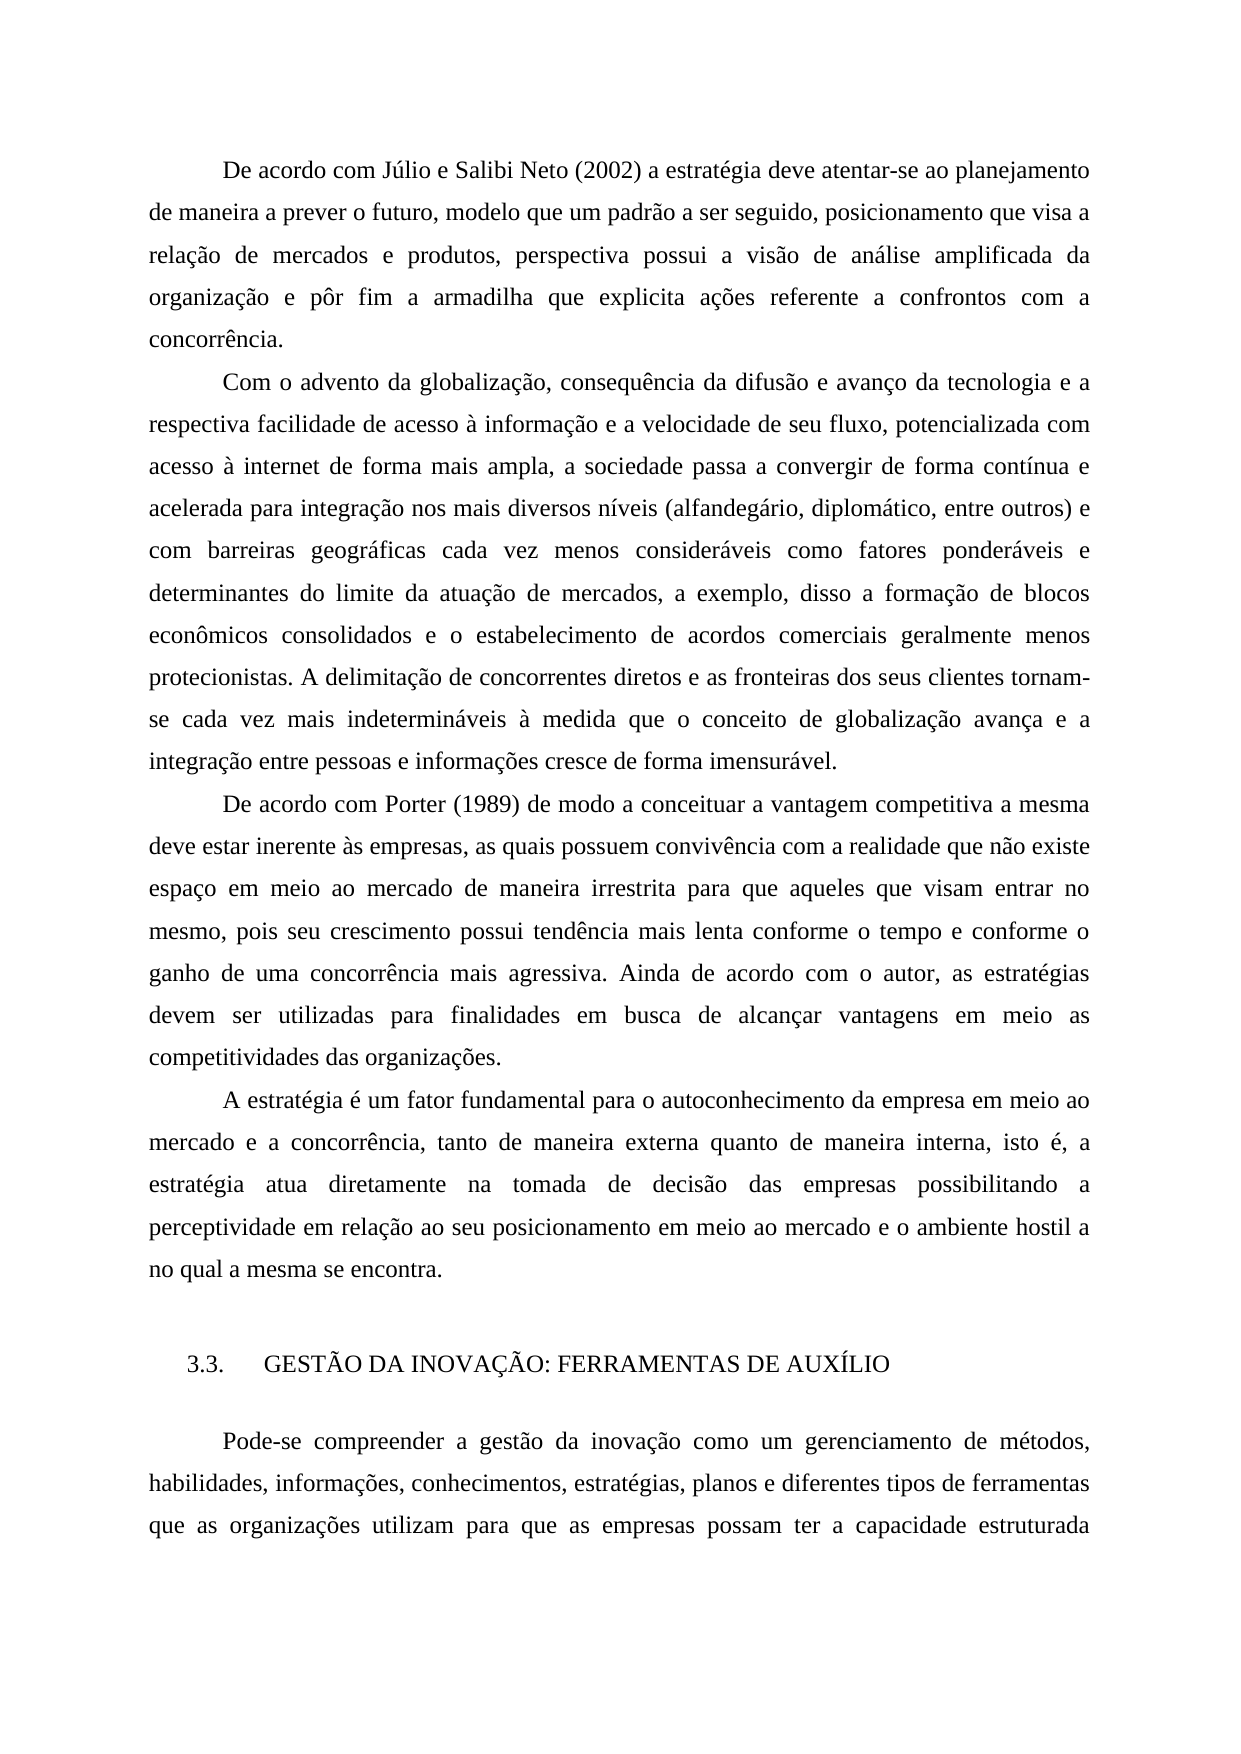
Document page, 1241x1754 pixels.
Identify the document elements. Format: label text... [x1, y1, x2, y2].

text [148, 1426, 1091, 1539]
text De acordo com Júlio e Salibi Neto (2002) a estratégia deve atentar-se ao planejamento de maneira a prever o futuro, modelo que um padrão a ser seguido, posicionamento que visa a relação de mercados e produtos, perspectiva possui a visão de análise amplificada da organização e pôr fim a armadilha que explicita ações referente a confrontos com a concorrência. [148, 155, 1091, 353]
text A estratégia é um fator fundamental para o autoconhecimento da empresa em meio ao mercado e a concorrência, tanto de maneira externa quanto de maneira interna, isto é, a estratégia atua diretamente na tomada de decisão das empresas possibilitando a perceptividade em relação ao seu posicionamento em meio ao mercado e o ambiente hostil a no qual a mesma se encontra. [148, 1085, 1091, 1282]
text 3.3. GESTÃO DA INOVAÇÃO: FERRAMENTAS DE AUXÍLIO [150, 1349, 1091, 1378]
text Com o advento da globalização, consequência da difusão e avanço da tecnologia e a respectiva facilidade de acesso à informação e a velocidade de seu fluxo, potencializada com acesso à internet de forma mais ampla, a sociedade passa a convergir de forma contínua e acelerada para integração nos mais diversos níveis (alfandegário, diplomático, entre outros) e com barreiras geográficas cada vez menos consideráveis como fatores ponderáveis e determinantes do limite da atuação de mercados, a exemplo, disso a formação de blocos econômicos consolidados e o estabelecimento de acordos comerciais geralmente menos protecionistas. A delimitação de concorrentes diretos e as fronteiras dos seus clientes tornam-se cada vez mais indetermináveis à medida que o conceito de globalização avança e a integração entre pessoas e informações cresce de forma imensurável. [148, 367, 1091, 775]
text De acordo com Porter (1989) de modo a conceituar a vantagem competitiva a mesma deve estar inerente às empresas, as quais possuem convivência com a realidade que não existe espaço em meio ao mercado de maneira irrestrita para que aqueles que visam entrar no mesmo, pois seu crescimento possui tendência mais lenta conforme o tempo e conforme o ganho de uma concorrência mais agressiva. Ainda de acordo com o autor, as estratégias devem ser utilizadas para finalidades em busca de alcançar vantagens em meio as competitividades das organizações. [148, 789, 1091, 1071]
